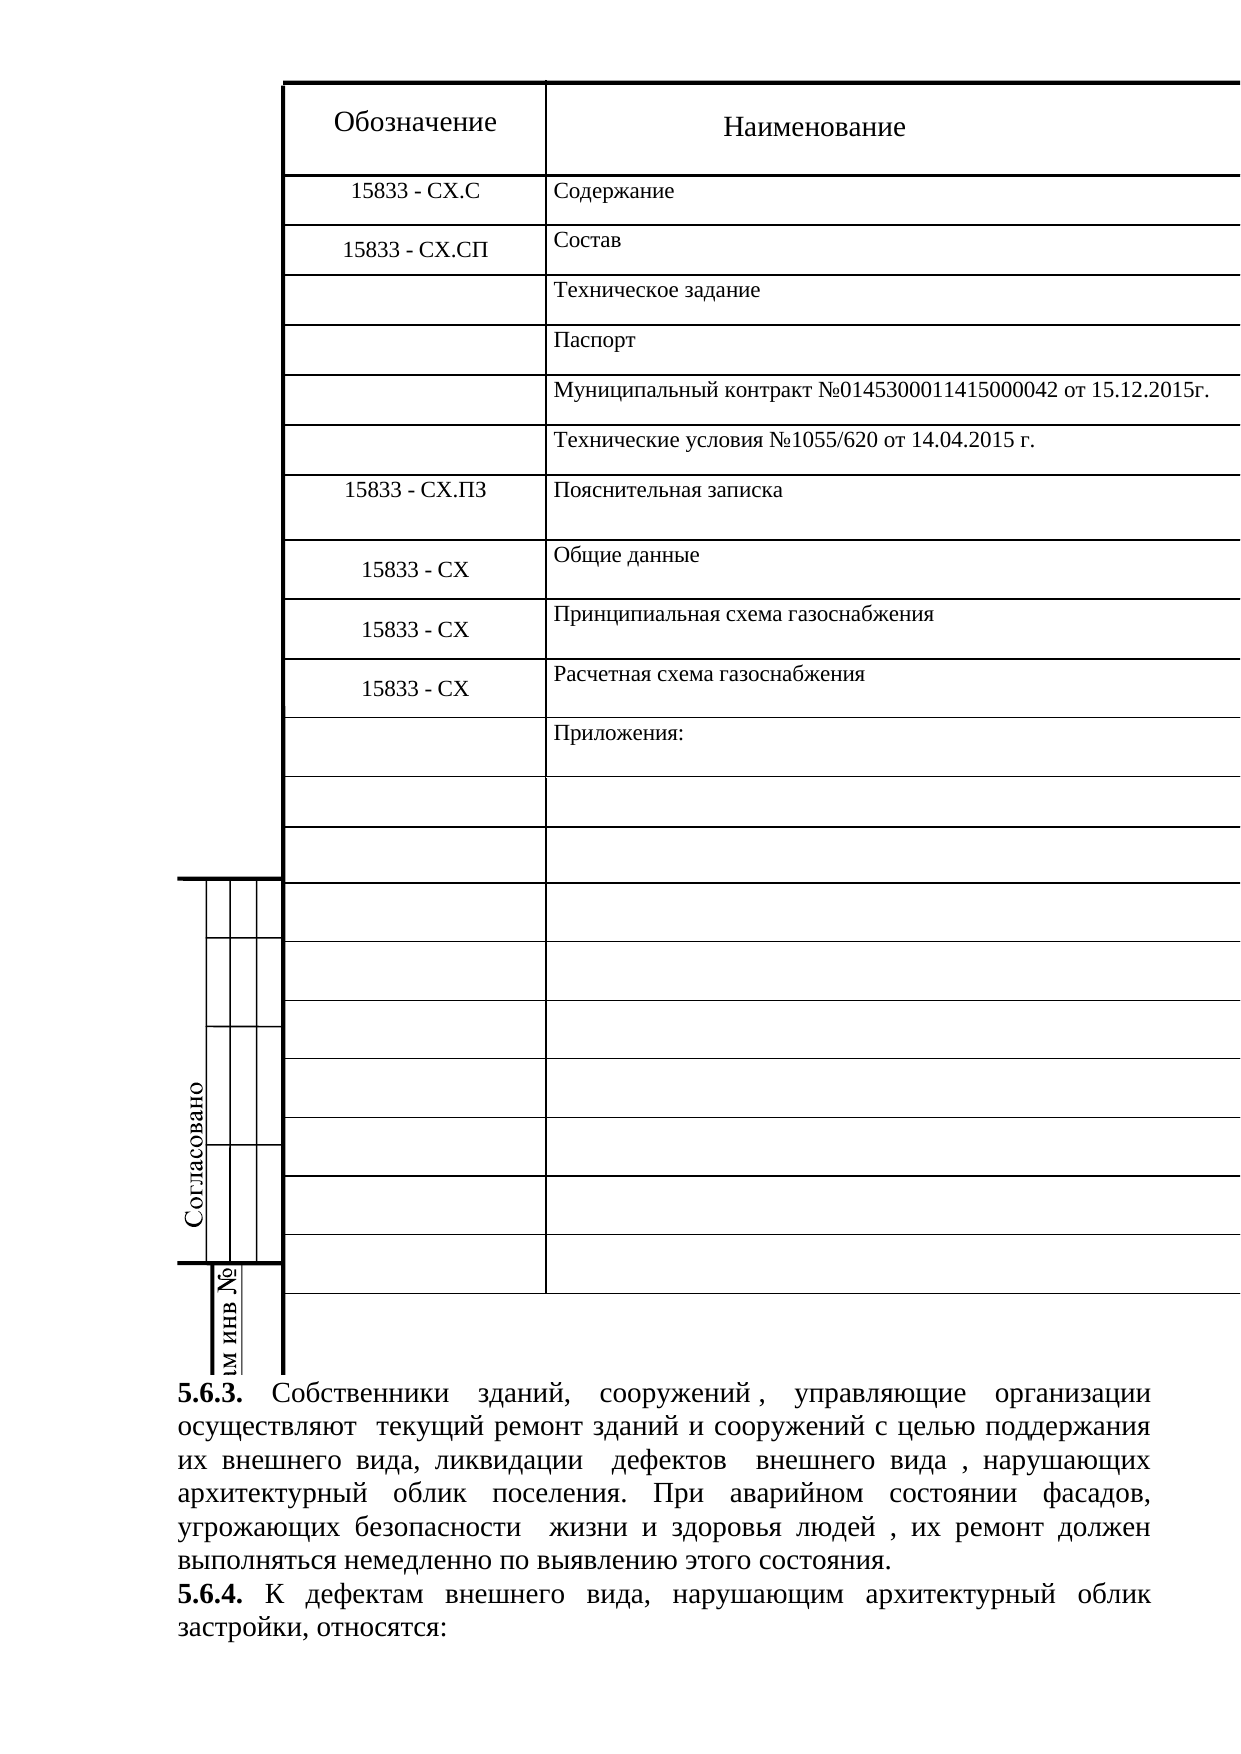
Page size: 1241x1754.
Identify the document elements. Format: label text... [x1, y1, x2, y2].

text 5.6.4. К дефектам внешнего вида, нарушающим архитектурный облик застройки, относятся: [177, 1576, 1152, 1643]
subtitle 5.6.3. Собственники зданий, сооружений , управляющие организации осуществляют текущий ремонт зданий и сооружений с целью поддержания их внешнего вида, ликвидации дефектов внешнего вида , нарушающих архитектурный облик поселения. При аварийном состоянии фасадов, угрожающих безопасности жизни и здоровья людей , их ремонт должен выполняться немедленно по выявлению этого состояния. [177, 1375, 1152, 1576]
